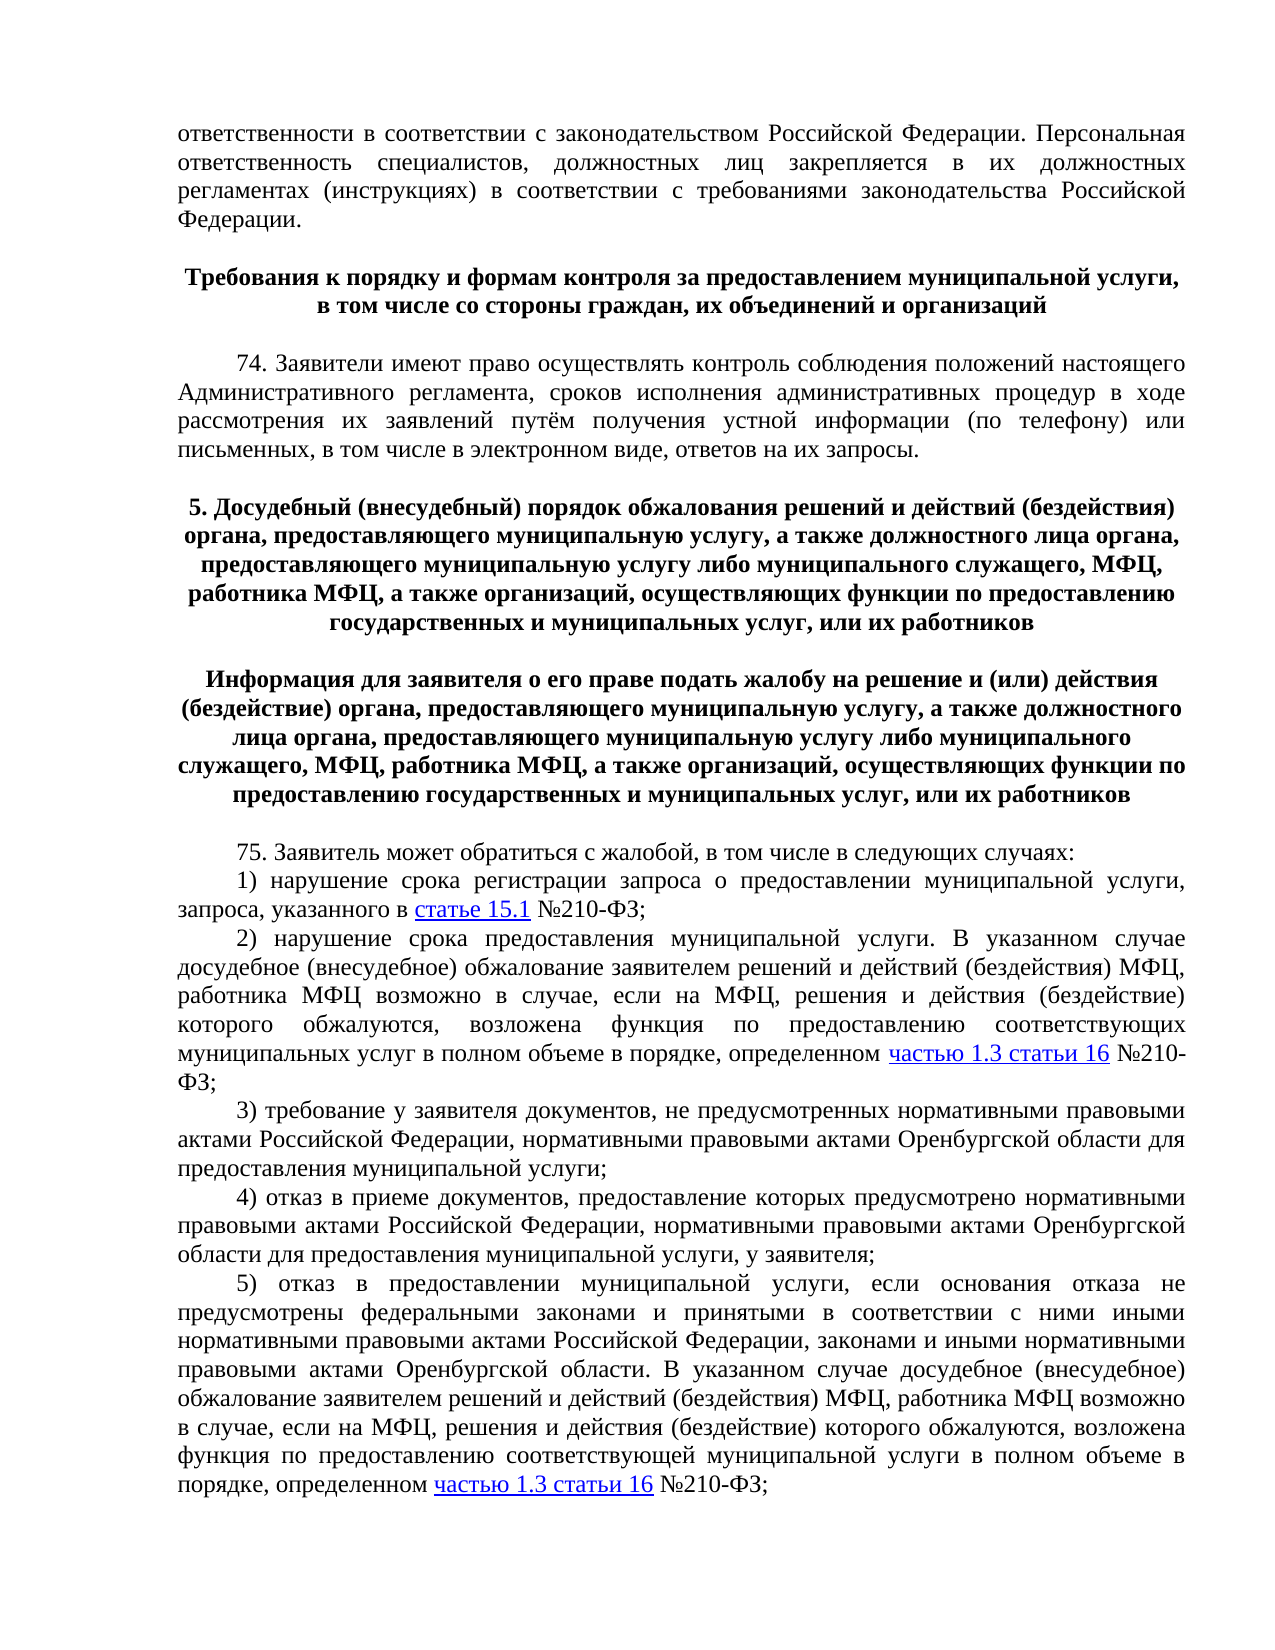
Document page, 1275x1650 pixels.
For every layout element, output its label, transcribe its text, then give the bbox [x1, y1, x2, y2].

text 1) нарушение срока регистрации запроса о предоставлении муниципальной услуги, запроса, указанного в статье 15.1 №210-ФЗ; [177, 866, 1186, 923]
text Информация для заявителя о его праве подать жалобу на решение и (или) действия (бездействие) органа, предоставляющего муниципальную услугу, а также должностного лица органа, предоставляющего муниципальную услугу либо муниципального служащего, МФЦ, работника МФЦ, а также организаций, осуществляющих функции по предоставлению государственных и муниципальных услуг, или их работников [177, 664, 1186, 808]
text 4) отказ в приеме документов, предоставление которых предусмотрено нормативными правовыми актами Российской Федерации, нормативными правовыми актами Оренбургской области для предоставления муниципальной услуги, у заявителя; [177, 1182, 1186, 1268]
text 2) нарушение срока предоставления муниципальной услуги. В указанном случае досудебное (внесудебное) обжалование заявителем решений и действий (бездействия) МФЦ, работника МФЦ возможно в случае, если на МФЦ, решения и действия (бездействие) которого обжалуются, возложена функция по предоставлению соответствующих муниципальных услуг в полном объеме в порядке, определенном частью 1.3 статьи 16 №210-ФЗ; [177, 923, 1186, 1096]
text 74. Заявители имеют право осуществлять контроль соблюдения положений настоящего Административного регламента, сроков исполнения административных процедур в ходе рассмотрения их заявлений путём получения устной информации (по телефону) или письменных, в том числе в электронном виде, ответов на их запросы. [177, 348, 1186, 463]
text 5) отказ в предоставлении муниципальной услуги, если основания отказа не предусмотрены федеральными законами и принятыми в соответствии с ними иными нормативными правовыми актами Российской Федерации, законами и иными нормативными правовыми актами Оренбургской области. В указанном случае досудебное (внесудебное) обжалование заявителем решений и действий (бездействия) МФЦ, работника МФЦ возможно в случае, если на МФЦ, решения и действия (бездействие) которого обжалуются, возложена функция по предоставлению соответствующей муниципальной услуги в полном объеме в порядке, определенном частью 1.3 статьи 16 №210-ФЗ; [177, 1268, 1186, 1498]
text 3) требование у заявителя документов, не предусмотренных нормативными правовыми актами Российской Федерации, нормативными правовыми актами Оренбургской области для предоставления муниципальной услуги; [177, 1096, 1186, 1182]
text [177, 118, 1186, 233]
text 75. Заявитель может обратиться с жалобой, в том числе в следующих случаях: [177, 837, 1186, 866]
text Требования к порядку и формам контроля за предоставлением муниципальной услуги, в том числе со стороны граждан, их объединений и организаций [177, 262, 1186, 319]
text 5. Досудебный (внесудебный) порядок обжалования решений и действий (бездействия) органа, предоставляющего муниципальную услугу, а также должностного лица органа, предоставляющего муниципальную услугу либо муниципального служащего, МФЦ, работника МФЦ, а также организаций, осуществляющих функции по предоставлению государственных и муниципальных услуг, или их работников [177, 492, 1186, 636]
